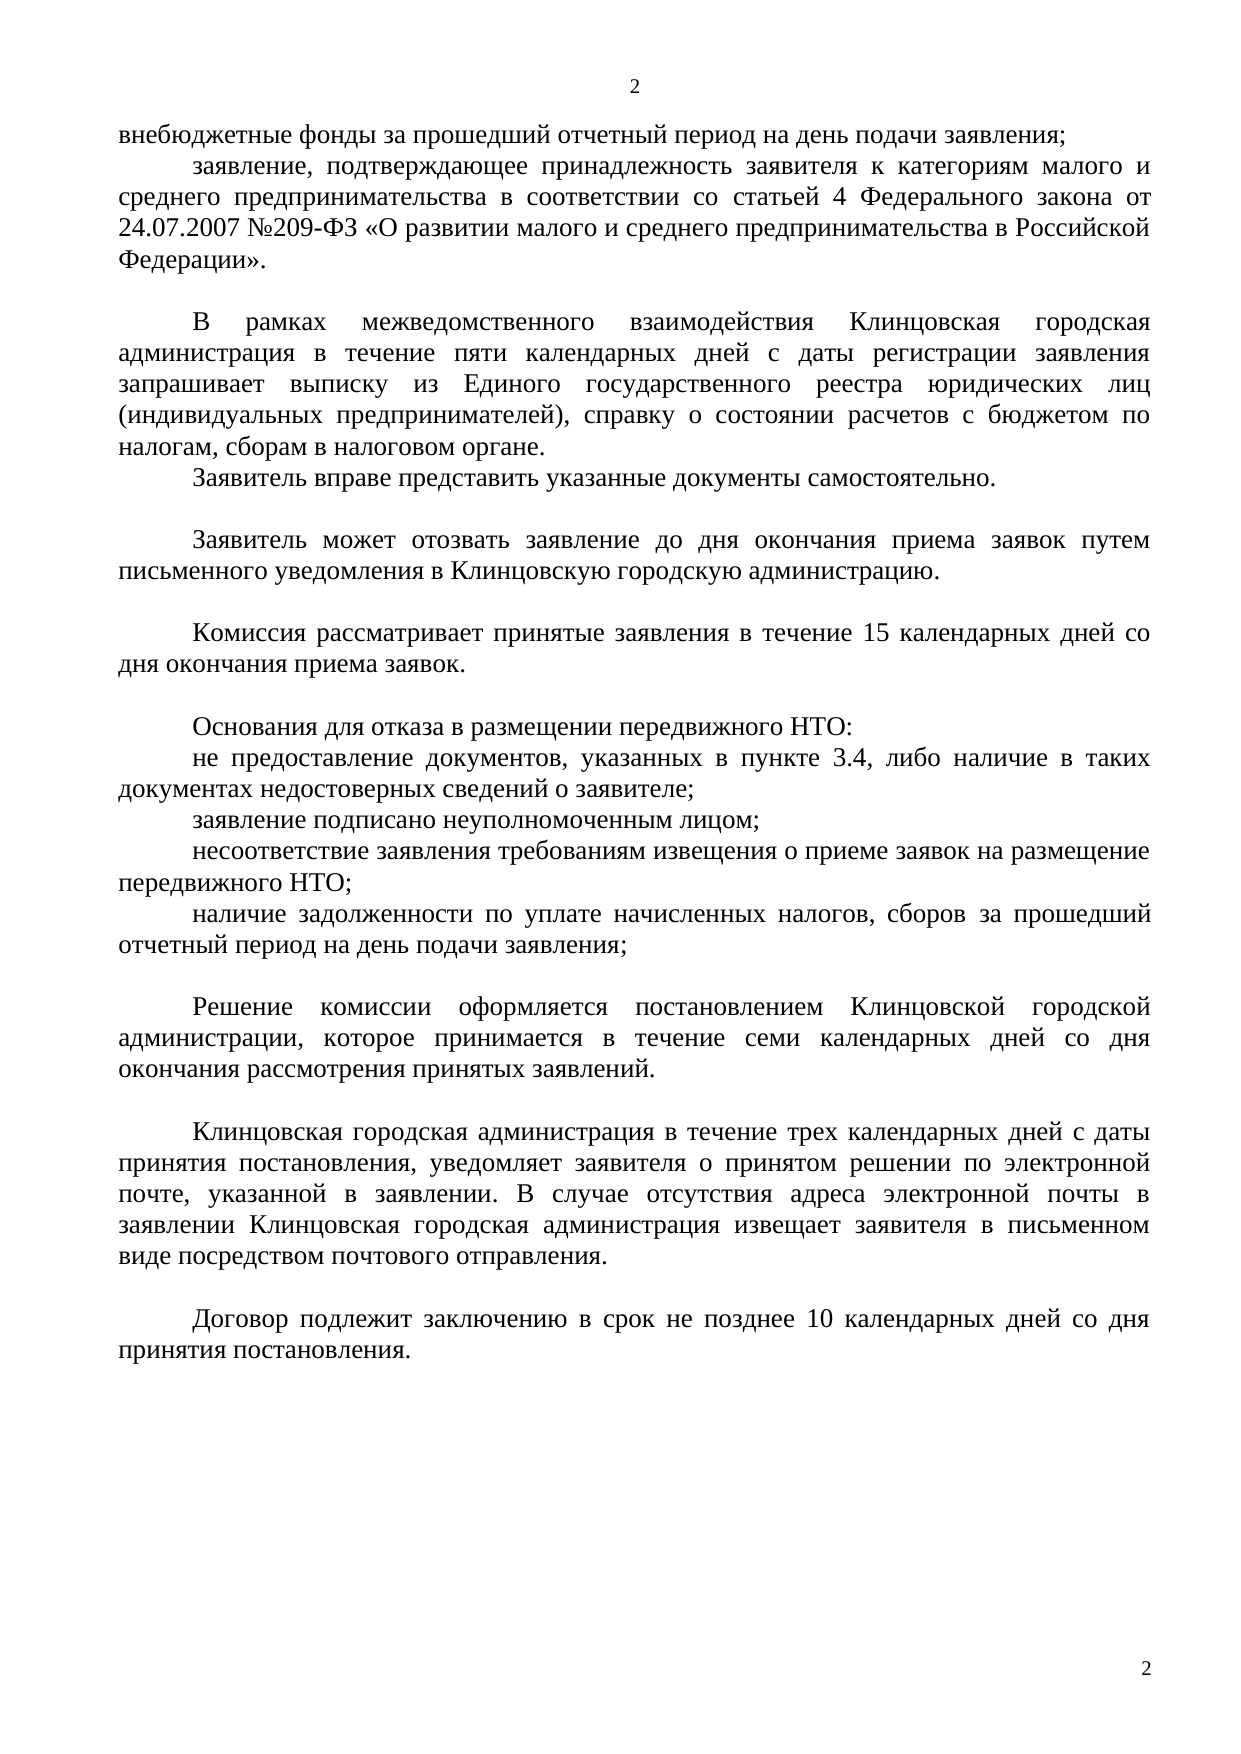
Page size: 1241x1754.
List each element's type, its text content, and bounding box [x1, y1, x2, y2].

text Договор подлежит заключению в срок не позднее 10 календарных дней со дня принятия постановления. [118, 1302, 1152, 1364]
text В рамках межведомственного взаимодействия Клинцовская городская администрация в течение пяти календарных дней с даты регистрации заявления запрашивает выписку из Единого государственного реестра юридических лиц (индивидуальных предпринимателей), справку о состоянии расчетов с бюджетом по налогам, сборам в налоговом органе. [118, 305, 1152, 461]
text Заявитель вправе представить указанные документы самостоятельно. [118, 461, 1152, 492]
text наличие задолженности по уплате начисленных налогов, сборов за прошедший отчетный период на день подачи заявления; [118, 897, 1152, 959]
text Клинцовская городская администрация в течение трех календарных дней с даты принятия постановления, уведомляет заявителя о принятом решении по электронной почте, указанной в заявлении. В случае отсутствия адреса электронной почты в заявлении Клинцовская городская администрация извещает заявителя в письменном виде посредством почтового отправления. [118, 1115, 1152, 1271]
text несоответствие заявления требованиям извещения о приеме заявок на размещение передвижного НТО; [118, 834, 1152, 897]
text не предоставление документов, указанных в пункте 3.4, либо наличие в таких документах недостоверных сведений о заявителе; [118, 741, 1152, 803]
text Комиссия рассматривает принятые заявления в течение 15 календарных дней со дня окончания приема заявок. [118, 616, 1152, 679]
text Заявитель может отозвать заявление до дня окончания приема заявок путем письменного уведомления в Клинцовскую городскую администрацию. [118, 523, 1152, 585]
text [118, 118, 1152, 149]
text Основания для отказа в размещении передвижного НТО: [118, 710, 1152, 741]
text заявление, подтверждающее принадлежность заявителя к категориям малого и среднего предпринимательства в соответствии со статьей 4 Федерального закона от 24.07.2007 №209-ФЗ «О развитии малого и среднего предпринимательства в Российской Федерации». [118, 149, 1152, 274]
text заявление подписано неуполномоченным лицом; [118, 803, 1152, 834]
text Решение комиссии оформляется постановлением Клинцовской городской администрации, которое принимается в течение семи календарных дней со дня окончания рассмотрения принятых заявлений. [118, 990, 1152, 1084]
